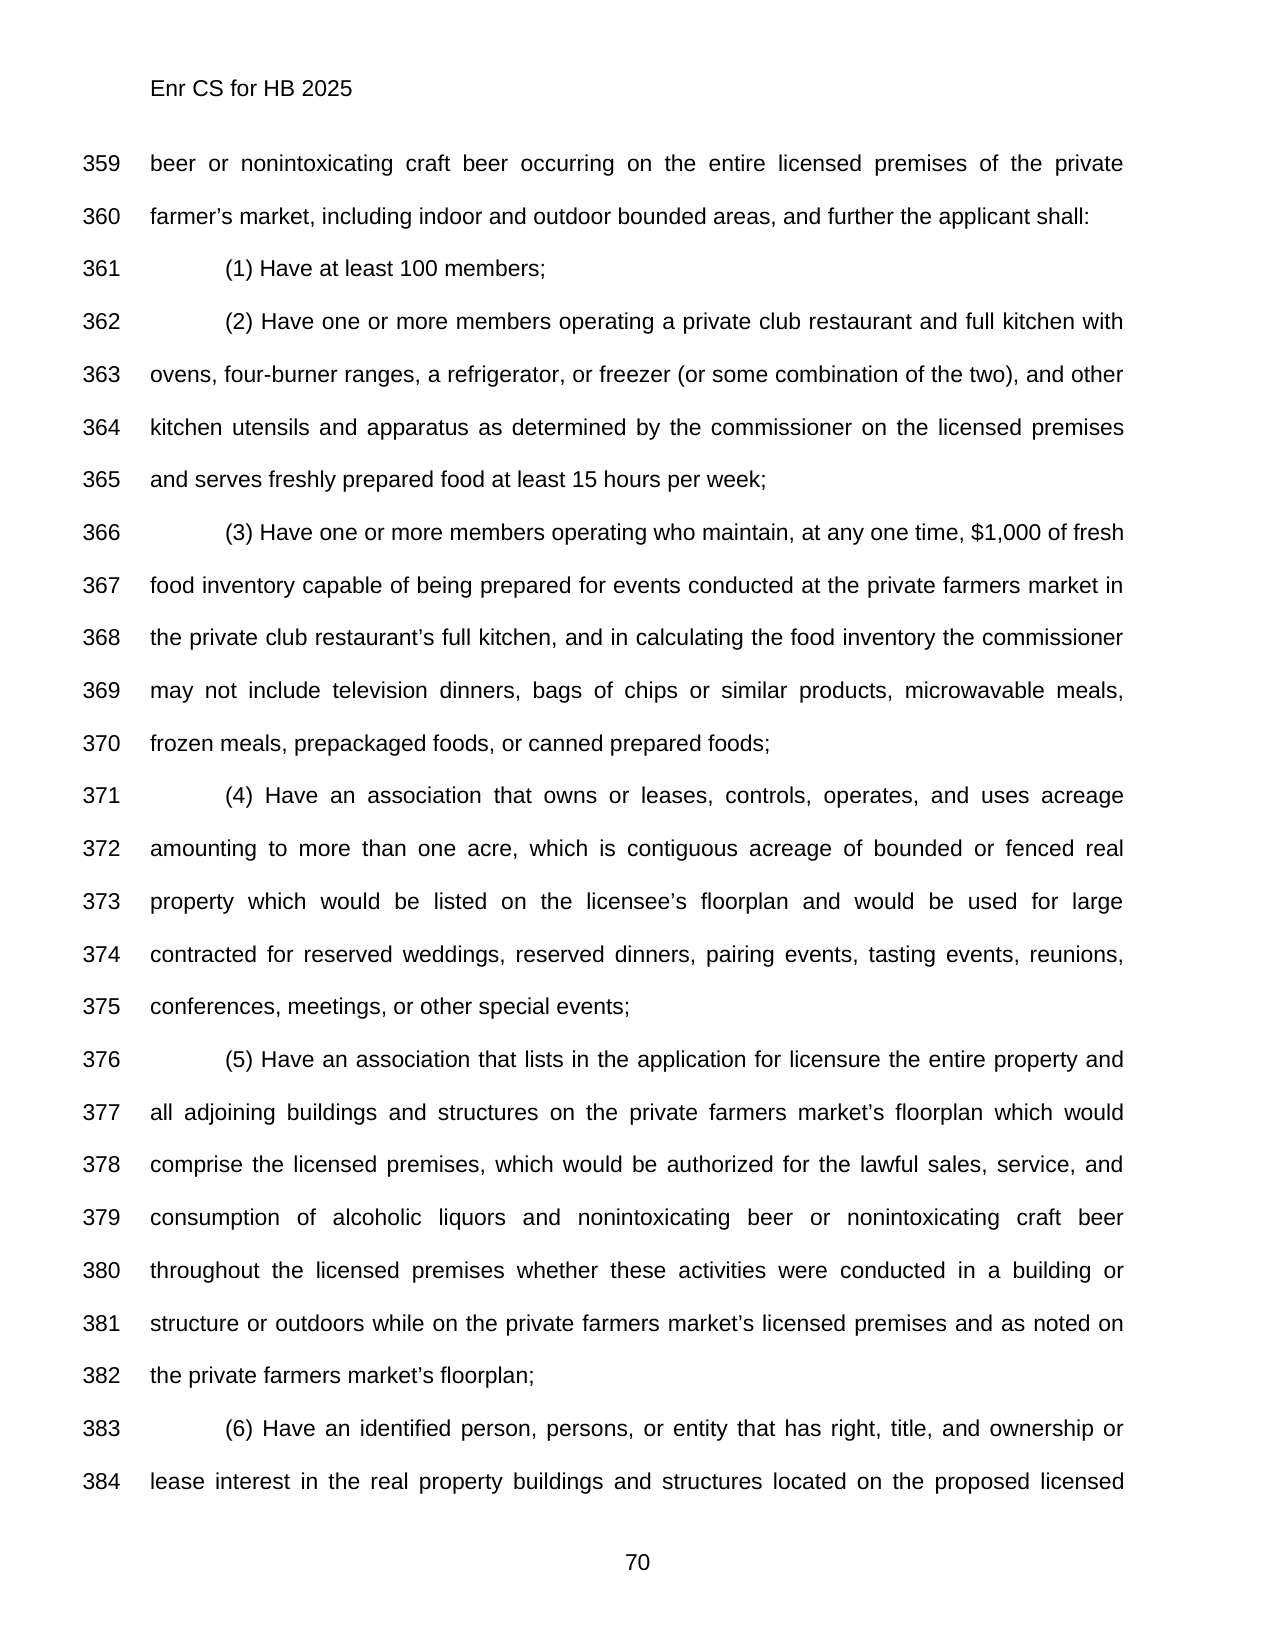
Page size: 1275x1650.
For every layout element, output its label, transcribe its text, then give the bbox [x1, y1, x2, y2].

text (4) Have an association that owns or leases, controls, operates, and uses acreage amounting to more than one acre, which is contiguous acreage of bounded or fenced real property which would be listed on the licensee’s floorplan and would be used for large contracted for reserved weddings, reserved dinners, pairing events, tasting events, reunions, conferences, meetings, or other special events; [150, 782, 1125, 1020]
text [150, 150, 1125, 229]
text (2) Have one or more members operating a private club restaurant and full kitchen with ovens, four-burner ranges, a refrigerator, or freezer (or some combination of the two), and other kitchen utensils and apparatus as determined by the commissioner on the licensed premises and serves freshly prepared food at least 15 hours per week; [150, 308, 1125, 493]
text (3) Have one or more members operating who maintain, at any one time, $1,000 of fresh food inventory capable of being prepared for events conducted at the private farmers market in the private club restaurant’s full kitchen, and in calculating the food inventory the commissioner may not include television dinners, bags of chips or similar products, microwavable meals, frozen meals, prepackaged foods, or canned prepared foods; [150, 519, 1125, 756]
text (1) Have at least 100 members; [150, 255, 1125, 282]
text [150, 1415, 1125, 1494]
text (5) Have an association that lists in the application for licensure the entire property and all adjoining buildings and structures on the private farmers market’s floorplan which would comprise the licensed premises, which would be authorized for the lawful sales, service, and consumption of alcoholic liquors and nonintoxicating beer or nonintoxicating craft beer throughout the licensed premises whether these activities were conducted in a building or structure or outdoors while on the private farmers market’s licensed premises and as noted on the private farmers market’s floorplan; [150, 1046, 1125, 1389]
